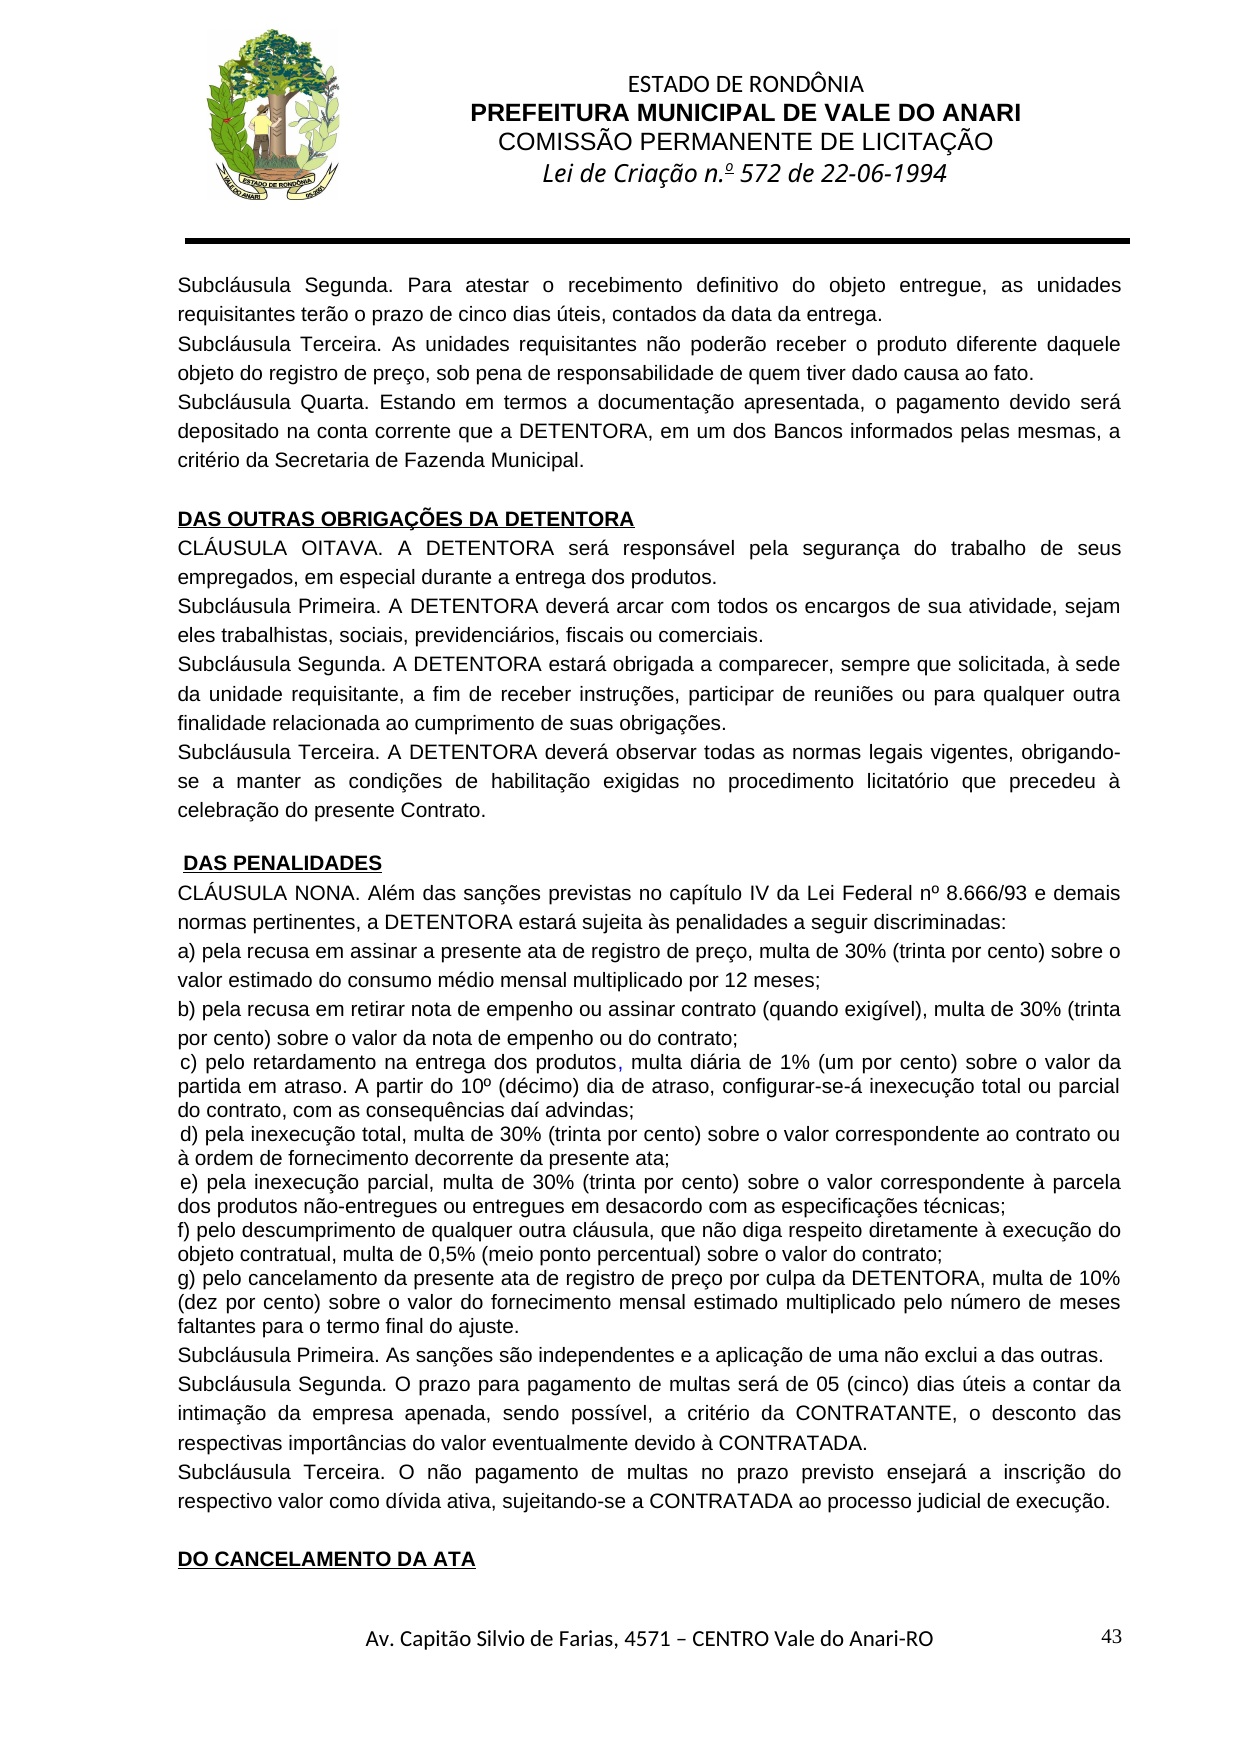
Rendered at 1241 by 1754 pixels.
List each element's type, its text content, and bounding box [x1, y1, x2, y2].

text CLÁUSULA NONA. Além das sanções previstas no capítulo IV da Lei Federal nº 8.666/93 e demais normas pertinentes, a DETENTORA estará sujeita às penalidades a seguir discriminadas: [177, 875, 1122, 933]
text Subcláusula Segunda. A DETENTORA estará obrigada a comparecer, sempre que solicitada, à sede da unidade requisitante, a fim de receber instruções, participar de reuniões ou para qualquer outra finalidade relacionada ao cumprimento de suas obrigações. [177, 647, 1122, 734]
text CLÁUSULA OITAVA. A DETENTORA será responsável pela segurança do trabalho de seus empregados, em especial durante a entrega dos produtos. [177, 530, 1122, 589]
text Subcláusula Terceira. As unidades requisitantes não poderão receber o produto diferente daquele objeto do registro de preço, sob pena de responsabilidade de quem tiver dado causa ao fato. [177, 326, 1122, 384]
text DAS PENALIDADES [177, 851, 1122, 875]
text Subcláusula Quarta. Estando em termos a documentação apresentada, o pagamento devido será depositado na conta corrente que a DETENTORA, em um dos Bancos informados pelas mesmas, a critério da Secretaria de Fazenda Municipal. [177, 384, 1122, 472]
text DAS OUTRAS OBRIGAÇÕES DA DETENTORA [177, 501, 1122, 530]
text Subcláusula Primeira. As sanções são independentes e a aplicação de uma não exclui a das outras. [177, 1338, 1122, 1367]
text a) pela recusa em assinar a presente ata de registro de preço, multa de 30% (trinta por cento) sobre o valor estimado do consumo médio mensal multiplicado por 12 meses; [177, 933, 1122, 992]
text d) pela inexecução total, multa de 30% (trinta por cento) sobre o valor correspondente ao contrato ou à ordem de fornecimento decorrente da presente ata; [177, 1122, 1122, 1170]
text e) pela inexecução parcial, multa de 30% (trinta por cento) sobre o valor correspondente à parcela dos produtos não-entregues ou entregues em desacordo com as especificações técnicas; [177, 1170, 1122, 1218]
text Subcláusula Terceira. A DETENTORA deverá observar todas as normas legais vigentes, obrigando-se a manter as condições de habilitação exigidas no procedimento licitatório que precedeu à celebração do presente Contrato. [177, 734, 1122, 822]
text b) pela recusa em retirar nota de empenho ou assinar contrato (quando exigível), multa de 30% (trinta por cento) sobre o valor da nota de empenho ou do contrato; [177, 992, 1122, 1050]
text Subcláusula Terceira. O não pagamento de multas no prazo previsto ensejará a inscrição do respectivo valor como dívida ativa, sujeitando-se a CONTRATADA ao processo judicial de execução. [177, 1454, 1122, 1513]
text DO CANCELAMENTO DA ATA [177, 1542, 1122, 1571]
text f) pelo descumprimento de qualquer outra cláusula, que não diga respeito diretamente à execução do objeto contratual, multa de 0,5% (meio ponto percentual) sobre o valor do contrato; [177, 1218, 1122, 1266]
text Subcláusula Primeira. A DETENTORA deverá arcar com todos os encargos de sua atividade, sejam eles trabalhistas, sociais, previdenciários, fiscais ou comerciais. [177, 589, 1122, 647]
text Subcláusula Segunda. O prazo para pagamento de multas será de 05 (cinco) dias úteis a contar da intimação da empresa apenada, sendo possível, a critério da CONTRATANTE, o desconto das respectivas importâncias do valor eventualmente devido à CONTRATADA. [177, 1367, 1122, 1454]
text c) pelo retardamento na entrega dos produtos, multa diária de 1% (um por cento) sobre o valor da partida em atraso. A partir do 10º (décimo) dia de atraso, configurar-se-á inexecução total ou parcial do contrato, com as consequências daí advindas; [177, 1050, 1122, 1122]
text Subcláusula Segunda. Para atestar o recebimento definitivo do objeto entregue, as unidades requisitantes terão o prazo de cinco dias úteis, contados da data da entrega. [177, 268, 1122, 326]
text g) pelo cancelamento da presente ata de registro de preço por culpa da DETENTORA, multa de 10% (dez por cento) sobre o valor do fornecimento mensal estimado multiplicado pelo número de meses faltantes para o termo final do ajuste. [177, 1266, 1122, 1338]
picture [206, 29, 340, 200]
